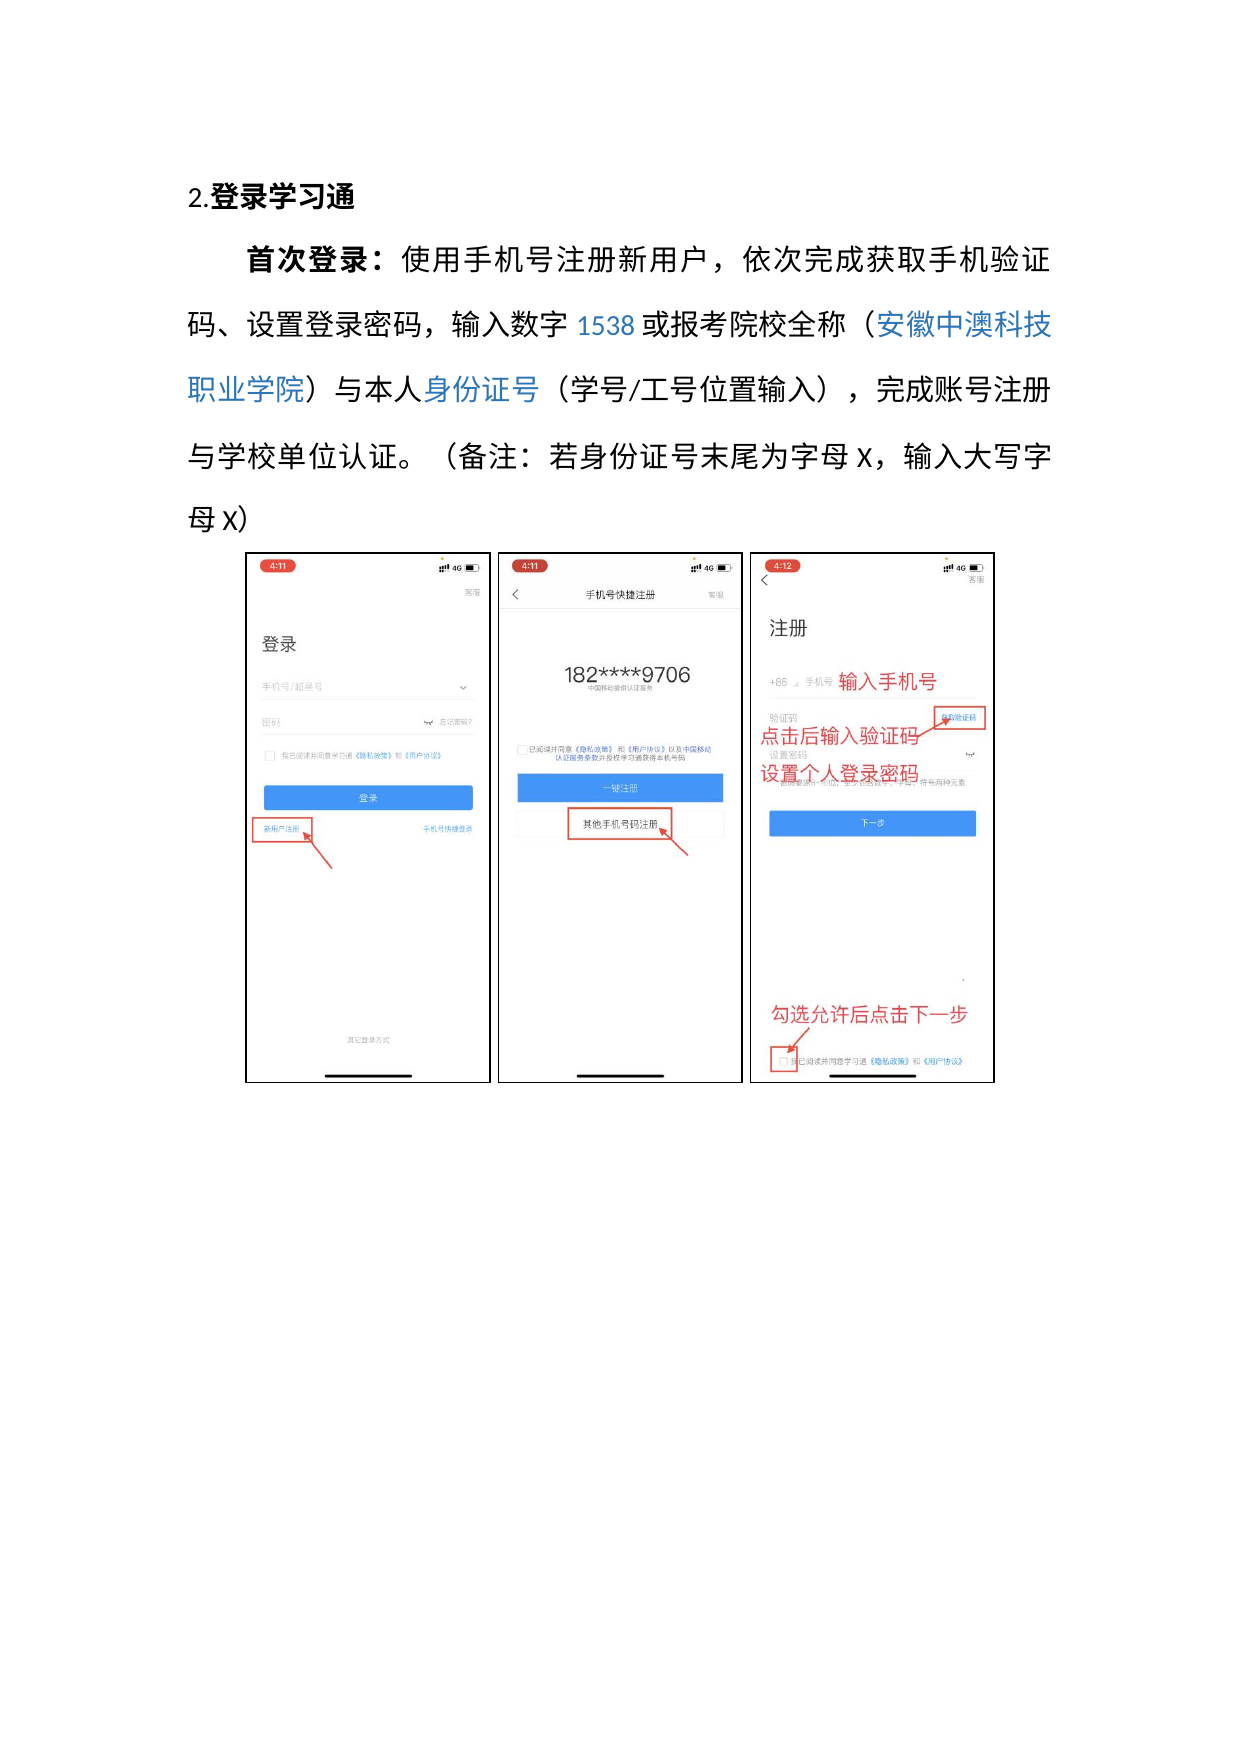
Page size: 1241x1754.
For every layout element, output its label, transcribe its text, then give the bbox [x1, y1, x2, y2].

list 首次登录：使用手机号注册新用户，依次完成获取手机验证码、设置登录密码，输入数字1538或报考院校全称（安徽中澳科技职业学院）与本人身份证号（学号/工号位置输入），完成账号注册与学校单位认证。（备注：若身份证号末尾为字母X，输入大写字母X） [187, 227, 1053, 552]
picture [751, 554, 993, 1082]
picture [247, 554, 489, 1082]
list 登录学习通 [187, 162, 1053, 227]
picture [499, 554, 741, 1082]
